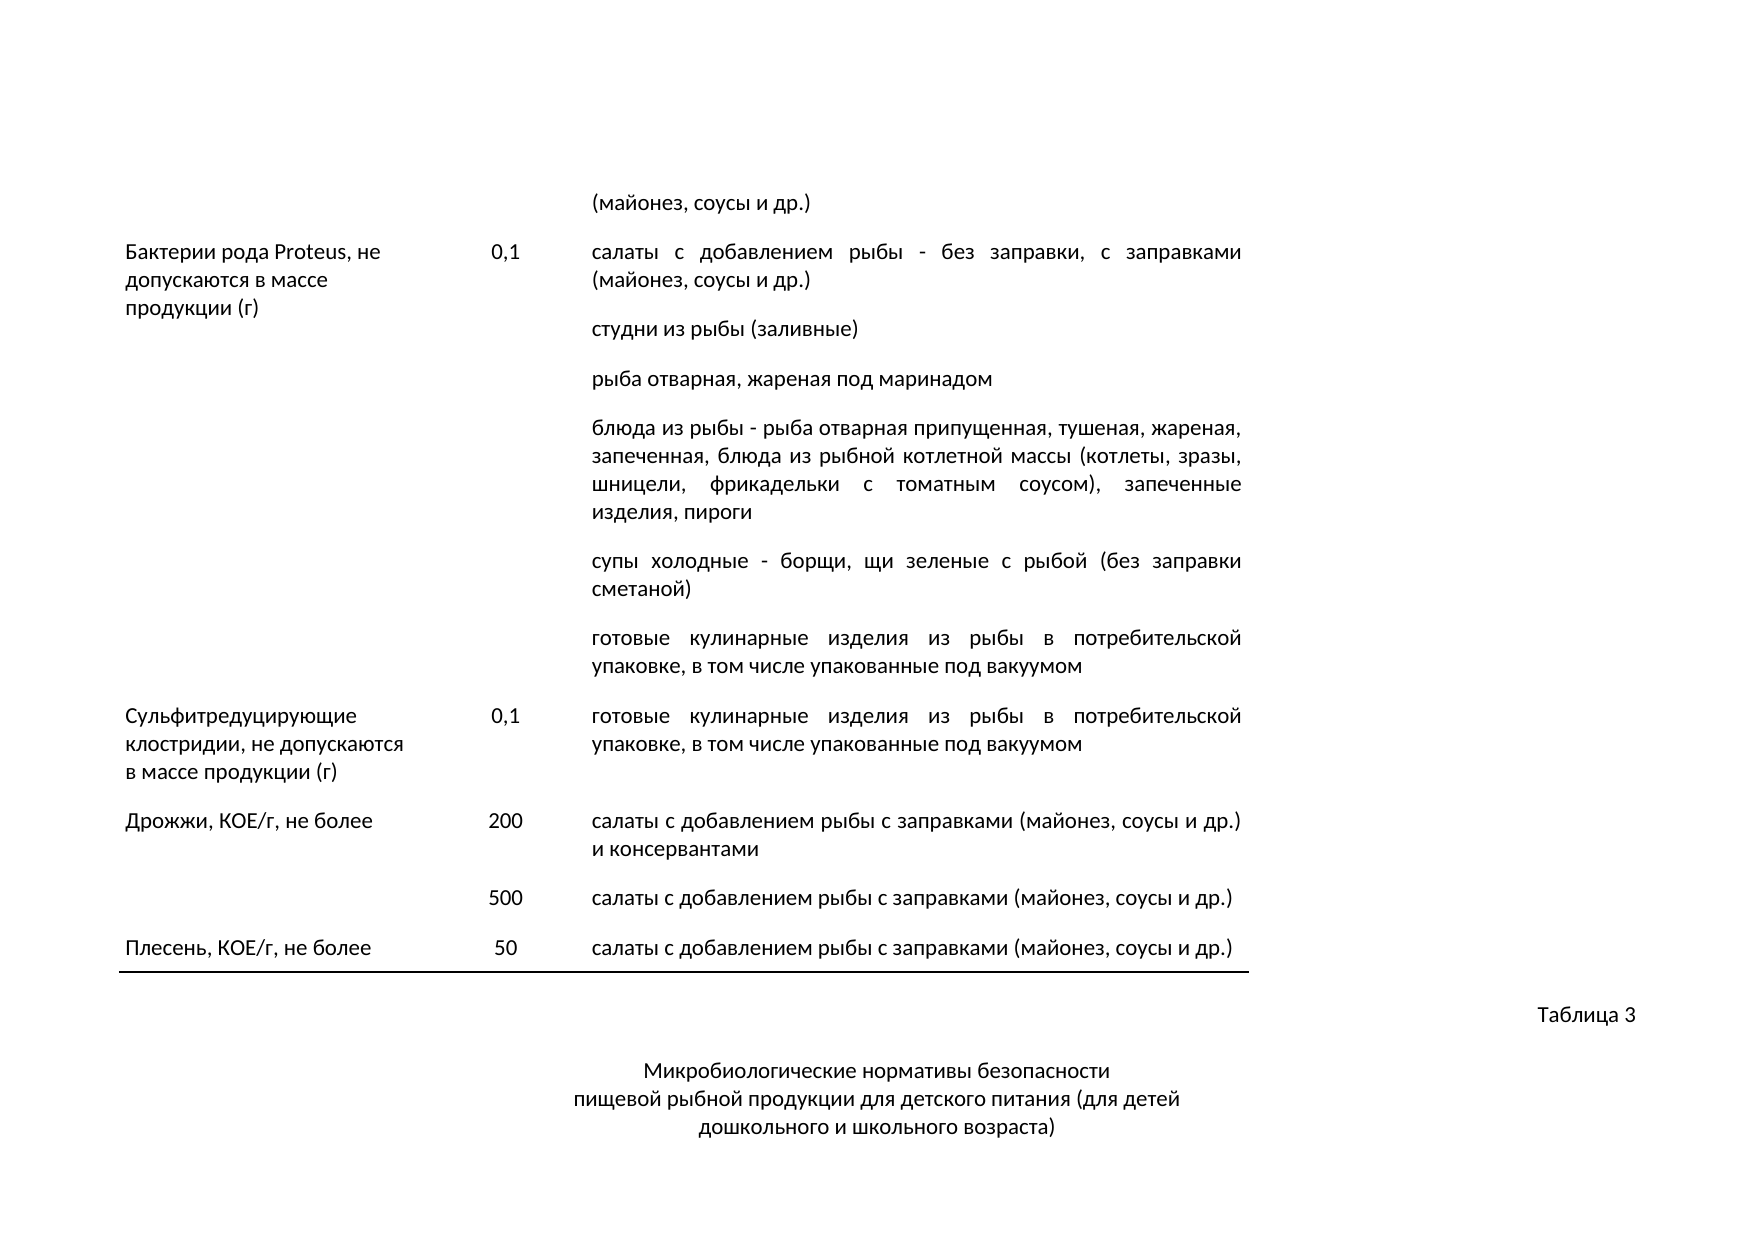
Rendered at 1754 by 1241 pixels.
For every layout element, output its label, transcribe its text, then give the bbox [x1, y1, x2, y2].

table_cell 200 [426, 796, 585, 873]
table_cell рыба отварная, жареная под маринадом [585, 353, 1249, 402]
text дошкольного и школьного возраста) [118, 1112, 1636, 1141]
text пищевой рыбной продукции для детского питания (для детей [118, 1084, 1636, 1112]
table_cell салаты с добавлением рыбы с заправками (майонез, соусы и др.) [585, 922, 1249, 971]
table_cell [585, 226, 1249, 304]
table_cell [585, 177, 1249, 226]
table_cell салаты с добавлением рыбы с заправками (майонез, соусы и др.) [585, 873, 1249, 922]
table_cell супы холодные - борщи, щи зеленые с рыбой (без заправки сметаной) [585, 536, 1249, 613]
table_cell Дрожжи, КОЕ/г, не более [119, 796, 426, 922]
text Таблица 3 [118, 1000, 1636, 1028]
table_cell Плесень, КОЕ/г, не более [119, 922, 426, 971]
table_cell студни из рыбы (заливные) [585, 304, 1249, 353]
table_cell блюда из рыбы - рыба отварная припущенная, тушеная, жареная, запеченная, блюда из рыбной котлетной массы (котлеты, зразы, шницели, фрикадельки с томатным соусом), запеченные изделия, пироги [585, 402, 1249, 536]
table_cell 500 [426, 873, 585, 922]
table_cell готовые кулинарные изделия из рыбы в потребительской упаковке, в том числе упакованные под вакуумом [585, 690, 1249, 796]
table_cell салаты с добавлением рыбы с заправками (майонез, соусы и др.) и консервантами [585, 796, 1249, 873]
table_cell Бактерии рода Proteus, не допускаются в массе продукции (г) [119, 226, 426, 690]
text Микробиологические нормативы безопасности [118, 1056, 1636, 1084]
table_cell 0,1 [426, 690, 585, 796]
table_cell 50 [426, 922, 585, 971]
table_cell Сульфитредуцирующие клостридии, не допускаются в массе продукции (г) [119, 690, 426, 796]
table_cell готовые кулинарные изделия из рыбы в потребительской упаковке, в том числе упакованные под вакуумом [585, 613, 1249, 690]
table_cell 0,1 [426, 226, 585, 690]
